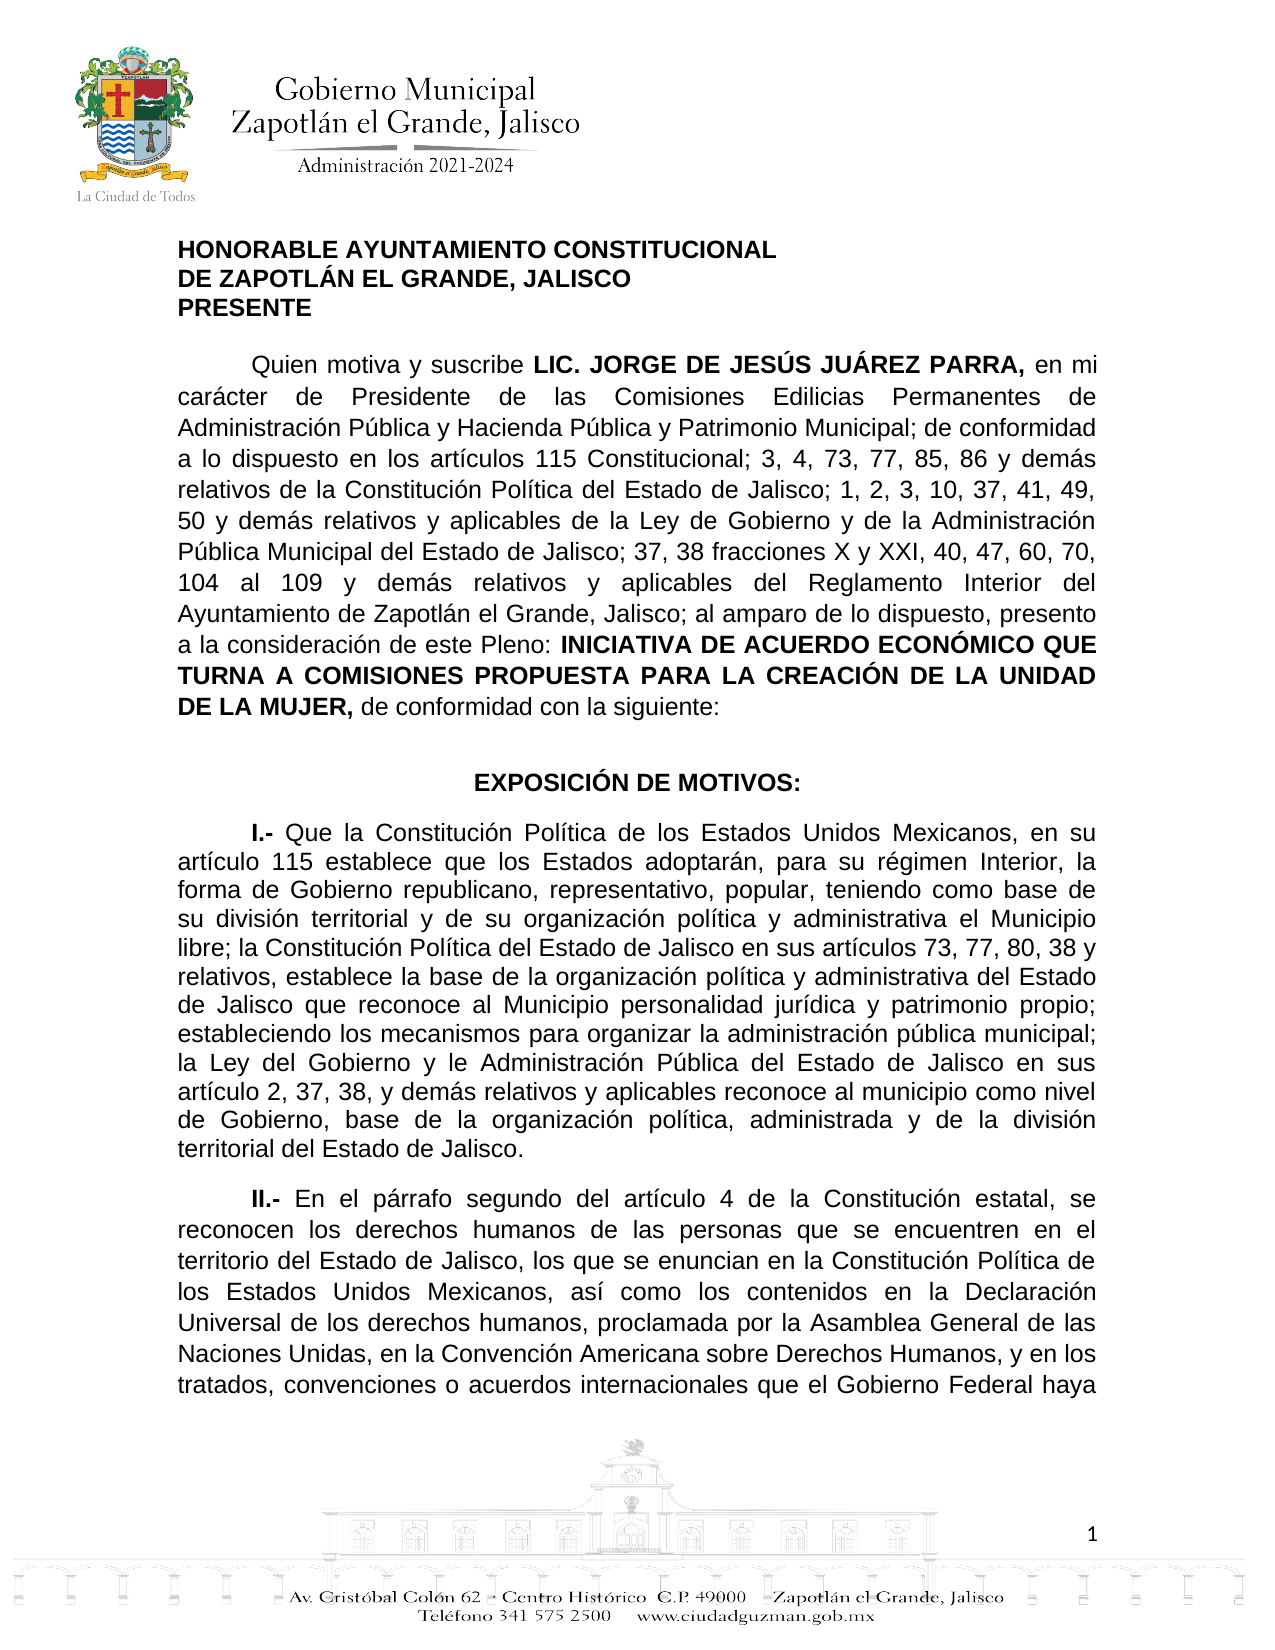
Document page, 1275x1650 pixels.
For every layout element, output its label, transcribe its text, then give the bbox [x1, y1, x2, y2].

text Quien motiva y suscribe LIC. JORGE DE JESÚS JUÁREZ PARRA, en mi carácter de Presidente de las Comisiones Edilicias Permanentes de Administración Pública y Hacienda Pública y Patrimonio Municipal; de conformidad a lo dispuesto en los artículos 115 Constitucional; 3, 4, 73, 77, 85, 86 y demás relativos de la Constitución Política del Estado de Jalisco; 1, 2, 3, 10, 37, 41, 49, 50 y demás relativos y aplicables de la Ley de Gobierno y de la Administración Pública Municipal del Estado de Jalisco; 37, 38 fracciones X y XXI, 40, 47, 60, 70, 104 al 109 y demás relativos y aplicables del Reglamento Interior del Ayuntamiento de Zapotlán el Grande, Jalisco; al amparo de lo dispuesto, presento a la consideración de este Pleno: INICIATIVA DE ACUERDO ECONÓMICO QUE TURNA A COMISIONES PROPUESTA PARA LA CREACIÓN DE LA UNIDAD DE LA MUJER, de conformidad con la siguiente: [177, 351, 1098, 721]
text HONORABLE AYUNTAMIENTO CONSTITUCIONAL [177, 236, 1098, 264]
text DE ZAPOTLÁN EL GRANDE, JALISCO [177, 264, 1098, 293]
text PRESENTE [177, 293, 1098, 322]
text I.- Que la Constitución Política de los Estados Unidos Mexicanos, en su artículo 115 establece que los Estados adoptarán, para su régimen Interior, la forma de Gobierno republicano, representativo, popular, teniendo como base de su división territorial y de su organización política y administrativa el Municipio libre; la Constitución Política del Estado de Jalisco en sus artículos 73, 77, 80, 38 y relativos, establece la base de la organización política y administrativa del Estado de Jalisco que reconoce al Municipio personalidad jurídica y patrimonio propio; estableciendo los mecanismos para organizar la administración pública municipal; la Ley del Gobierno y le Administración Pública del Estado de Jalisco en sus artículo 2, 37, 38, y demás relativos y aplicables reconoce al municipio como nivel de Gobierno, base de la organización política, administrada y de la división territorial del Estado de Jalisco. [177, 818, 1098, 1163]
picture [0, 0, 1272, 257]
picture [0, 1424, 1258, 1639]
text EXPOSICIÓN DE MOTIVOS: [177, 768, 1098, 797]
